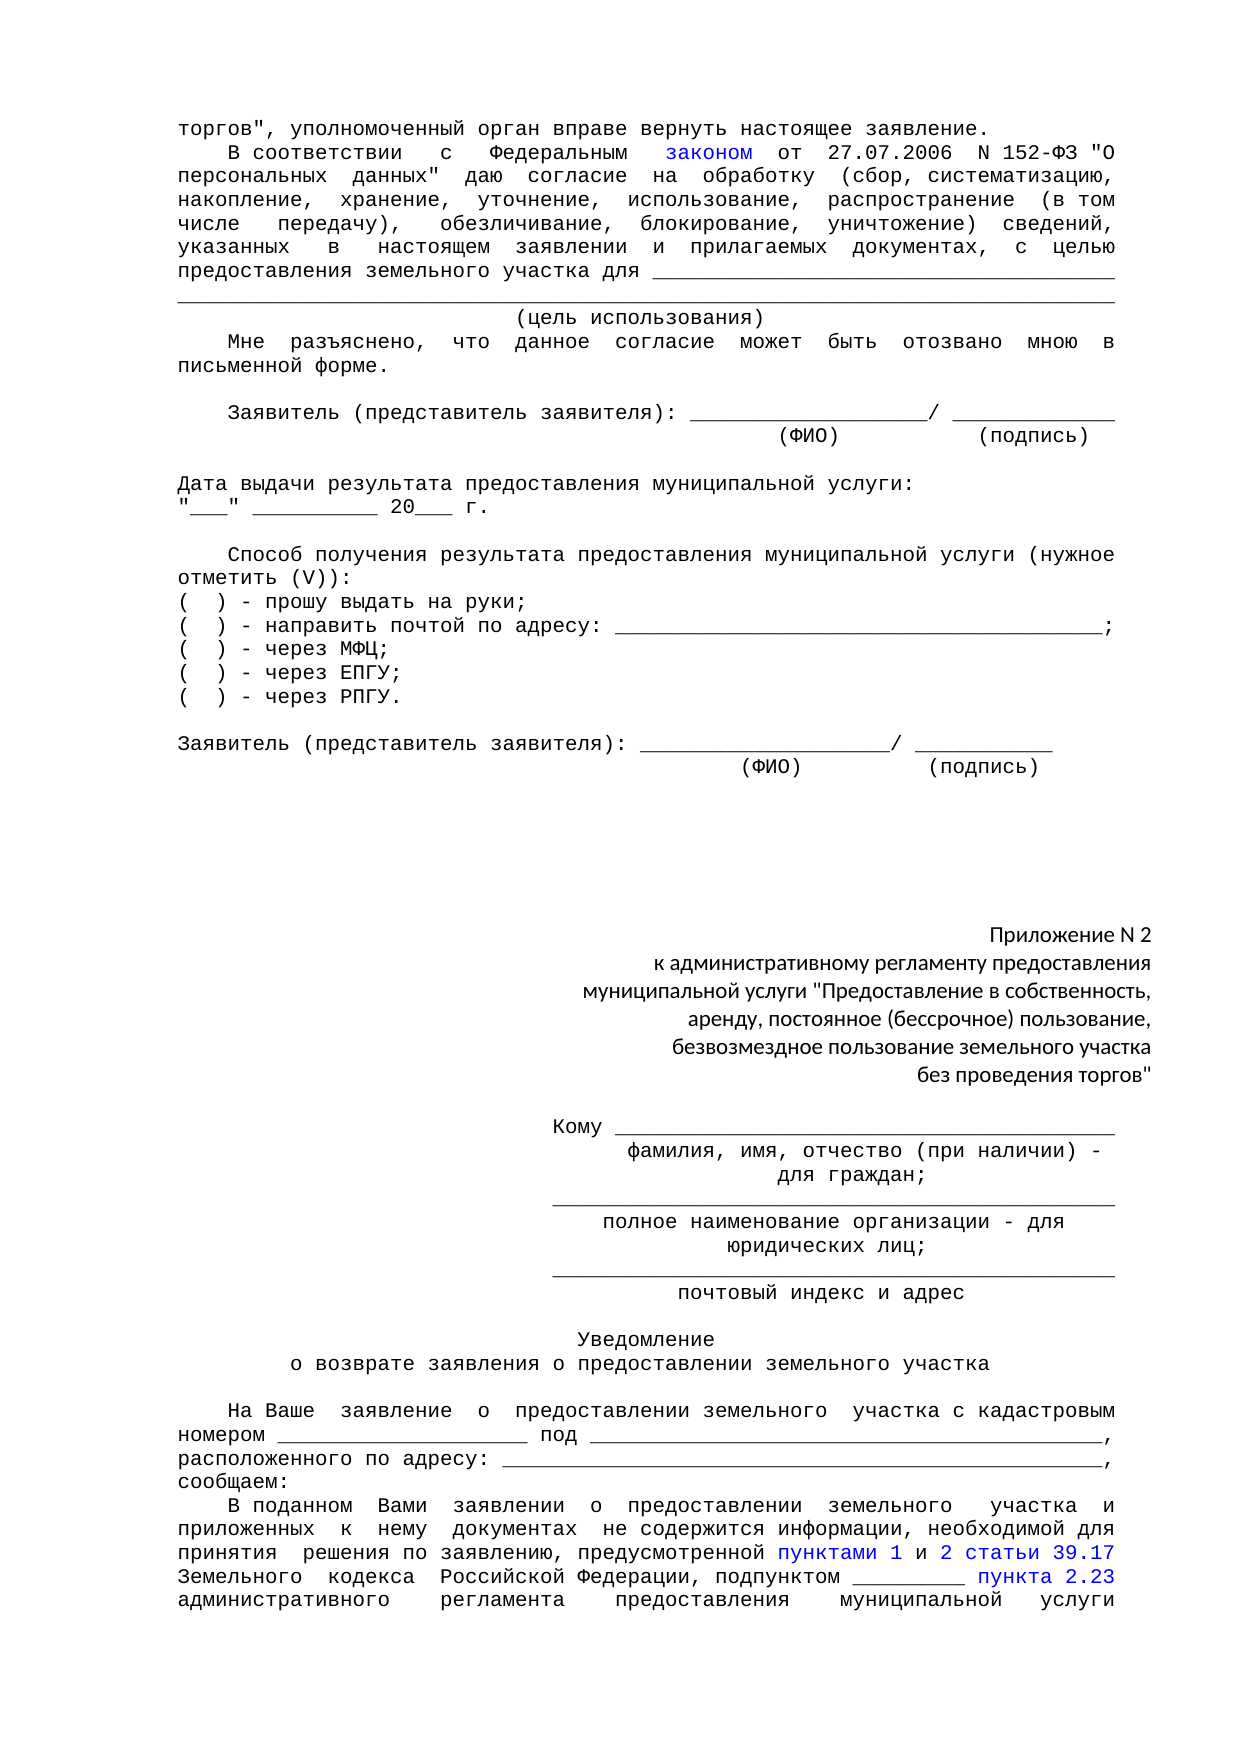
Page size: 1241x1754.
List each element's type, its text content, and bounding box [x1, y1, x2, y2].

text торгов", уполномоченный орган вправе вернуть настоящее заявление. [177, 118, 1152, 142]
text ( ) - прошу выдать на руки; [177, 591, 1152, 615]
text _____________________________________________ [177, 1187, 1152, 1211]
text муниципальной услуги "Предоставление в собственность, [177, 976, 1152, 1004]
text приложенных к нему документах не содержится информации, необходимой для [177, 1518, 1152, 1542]
text без проведения торгов" [177, 1060, 1152, 1088]
text ___________________________________________________________________________ [177, 284, 1152, 307]
text к административному регламенту предоставления [177, 948, 1152, 976]
text ( ) - через МФЦ; [177, 638, 1152, 662]
text Кому ________________________________________ [177, 1116, 1152, 1140]
text персональных данных" даю согласие на обработку (сбор, систематизацию, [177, 165, 1152, 189]
text (цель использования) [177, 307, 1152, 331]
text "___" __________ 20___ г. [177, 496, 1152, 520]
text На Ваше заявление о предоставлении земельного участка с кадастровым [177, 1400, 1152, 1424]
text (ФИО) (подпись) [177, 757, 1152, 780]
text Земельного кодекса Российской Федерации, подпунктом _________ пункта 2.23 [177, 1566, 1152, 1589]
text накопление, хранение, уточнение, использование, распространение (в том [177, 189, 1152, 213]
text для граждан; [177, 1164, 1152, 1187]
text Дата выдачи результата предоставления муниципальной услуги: [177, 473, 1152, 496]
text о возврате заявления о предоставлении земельного участка [177, 1353, 1152, 1377]
text числе передачу), обезличивание, блокирование, уничтожение) сведений, [177, 213, 1152, 236]
text административного регламента предоставления муниципальной услуги [177, 1589, 1152, 1613]
text Мне разъяснено, что данное согласие может быть отозвано мною в [177, 331, 1152, 354]
text почтовый индекс и адрес [177, 1282, 1152, 1306]
text фамилия, имя, отчество (при наличии) - [177, 1140, 1152, 1164]
text В поданном Вами заявлении о предоставлении земельного участка и [177, 1495, 1152, 1518]
text ( ) - через ЕПГУ; [177, 662, 1152, 686]
text отметить (V)): [177, 567, 1152, 591]
text письменной форме. [177, 354, 1152, 378]
text аренду, постоянное (бессрочное) пользование, [177, 1004, 1152, 1032]
text Приложение N 2 [177, 920, 1152, 948]
text ( ) - направить почтой по адресу: _______________________________________; [177, 615, 1152, 638]
text _____________________________________________ [177, 1258, 1152, 1282]
text полное наименование организации - для [177, 1211, 1152, 1235]
text Заявитель (представитель заявителя): ____________________/ ___________ [177, 733, 1152, 757]
text В соответствии с Федеральным законом от 27.07.2006 N 152-ФЗ "О [177, 142, 1152, 165]
text расположенного по адресу: ________________________________________________, [177, 1447, 1152, 1471]
text предоставления земельного участка для _____________________________________ [177, 260, 1152, 284]
text Уведомление [177, 1329, 1152, 1353]
text Способ получения результата предоставления муниципальной услуги (нужное [177, 544, 1152, 567]
text сообщаем: [177, 1471, 1152, 1495]
text Заявитель (представитель заявителя): ___________________/ _____________ [177, 402, 1152, 426]
text безвозмездное пользование земельного участка [177, 1032, 1152, 1060]
text юридических лиц; [177, 1235, 1152, 1258]
text (ФИО) (подпись) [177, 426, 1152, 449]
text номером ____________________ под _________________________________________, [177, 1424, 1152, 1447]
text указанных в настоящем заявлении и прилагаемых документах, с целью [177, 236, 1152, 260]
text ( ) - через РПГУ. [177, 686, 1152, 709]
text принятия решения по заявлению, предусмотренной пунктами 1 и 2 статьи 39.17 [177, 1542, 1152, 1566]
